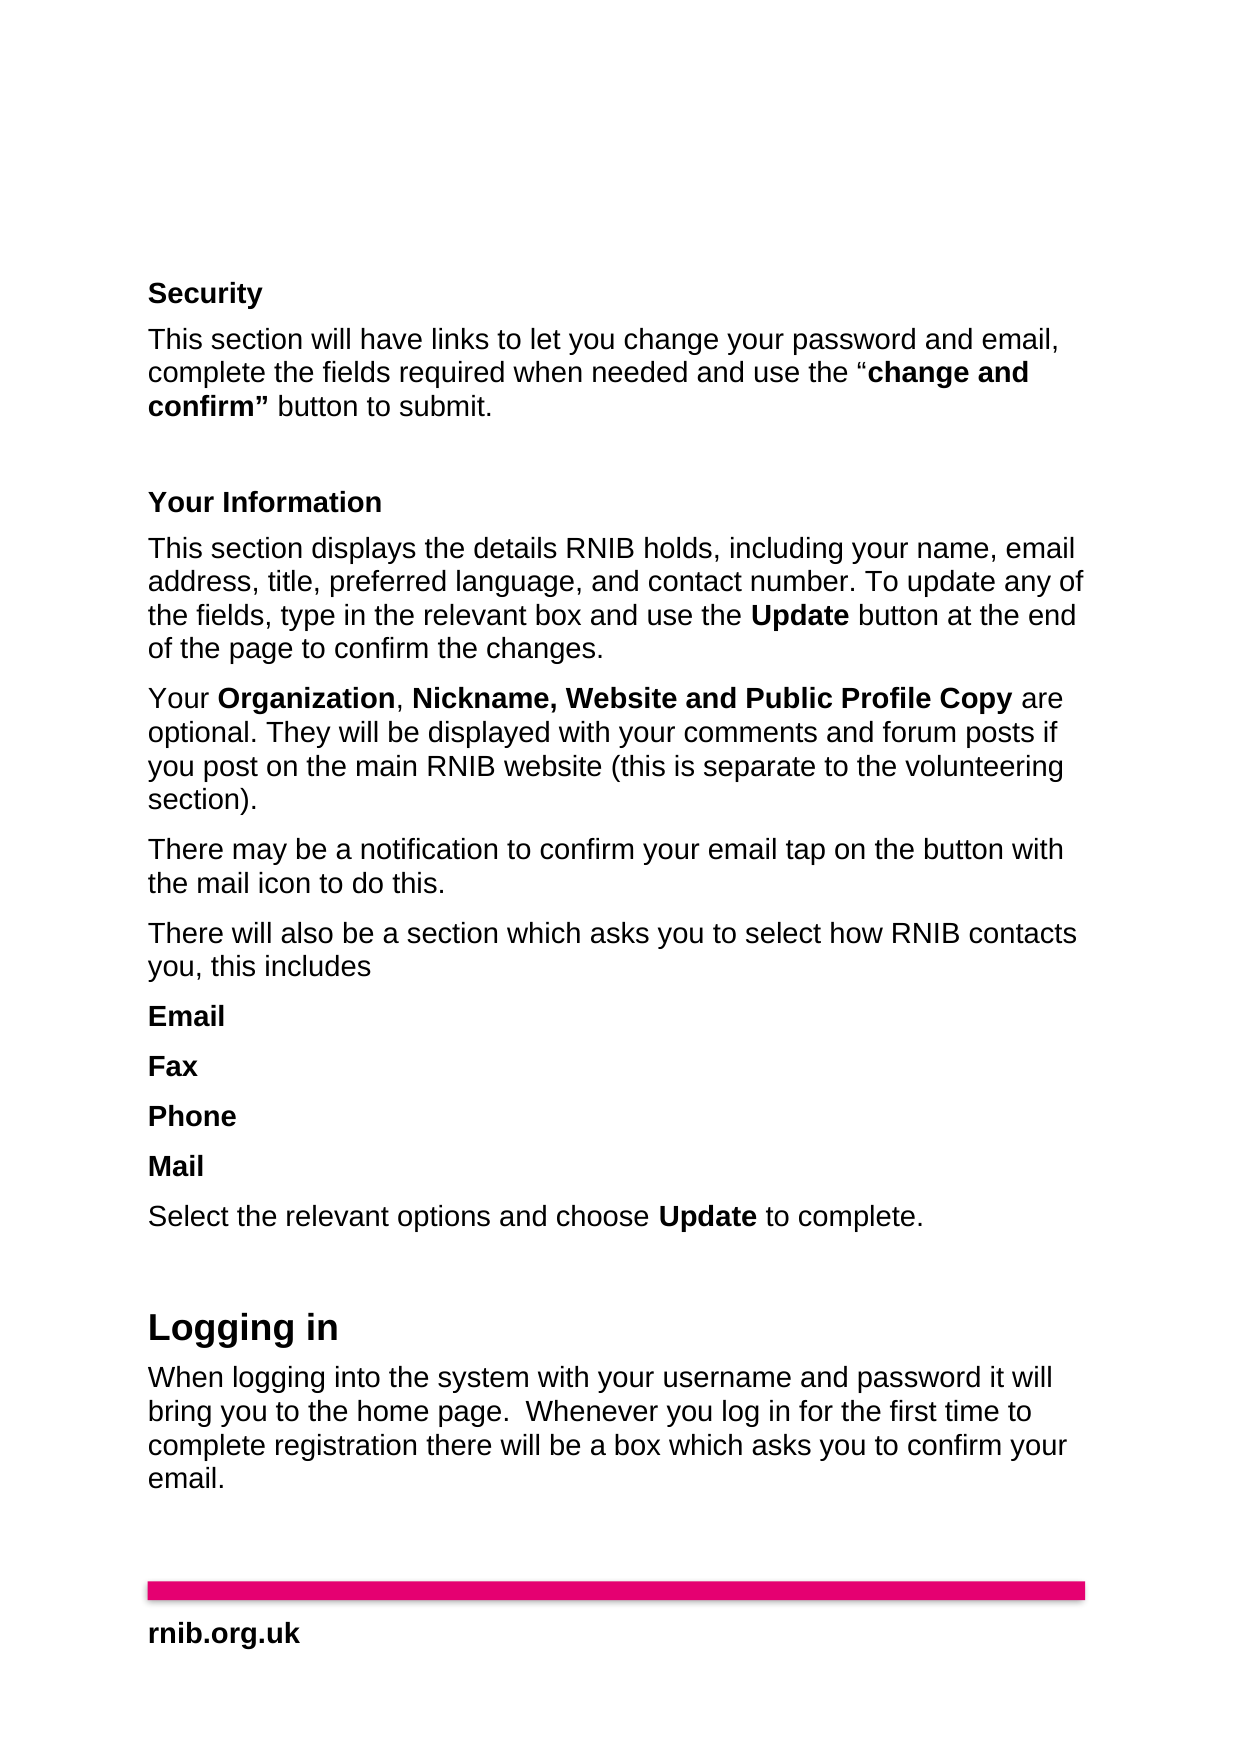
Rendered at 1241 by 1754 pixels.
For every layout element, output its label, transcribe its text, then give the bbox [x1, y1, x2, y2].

subtitle Logging in [148, 1305, 1092, 1348]
subtitle Security [148, 276, 1092, 309]
text Select the relevant options and choose Update to complete. [148, 1199, 1092, 1233]
text Mail [148, 1149, 1092, 1183]
subtitle Your Information [148, 485, 1092, 518]
text Email [148, 999, 1092, 1033]
text Phone [148, 1099, 1092, 1133]
text This section displays the details RNIB holds, including your name, email address, title, preferred language, and contact number. To update any of the fields, type in the relevant box and use the Update button at the end of the page to confirm the changes. [148, 531, 1092, 665]
text There will also be a section which asks you to select how RNIB contacts you, this includes [148, 916, 1092, 983]
text There may be a notification to confirm your email tap on the button with the mail icon to do this. [148, 832, 1092, 899]
text This section will have links to let you change your password and email, complete the fields required when needed and use the “change and confirm” button to submit. [148, 322, 1092, 422]
text Your Organization, Nickname, Website and Public Profile Copy are optional. They will be displayed with your comments and forum posts if you post on the main RNIB website (this is separate to the volunteering section). [148, 681, 1092, 816]
text When logging into the system with your username and password it will bring you to the home page. Whenever you log in for the first time to complete registration there will be a box which asks you to confirm your email. [148, 1360, 1092, 1495]
text Fax [148, 1049, 1092, 1083]
